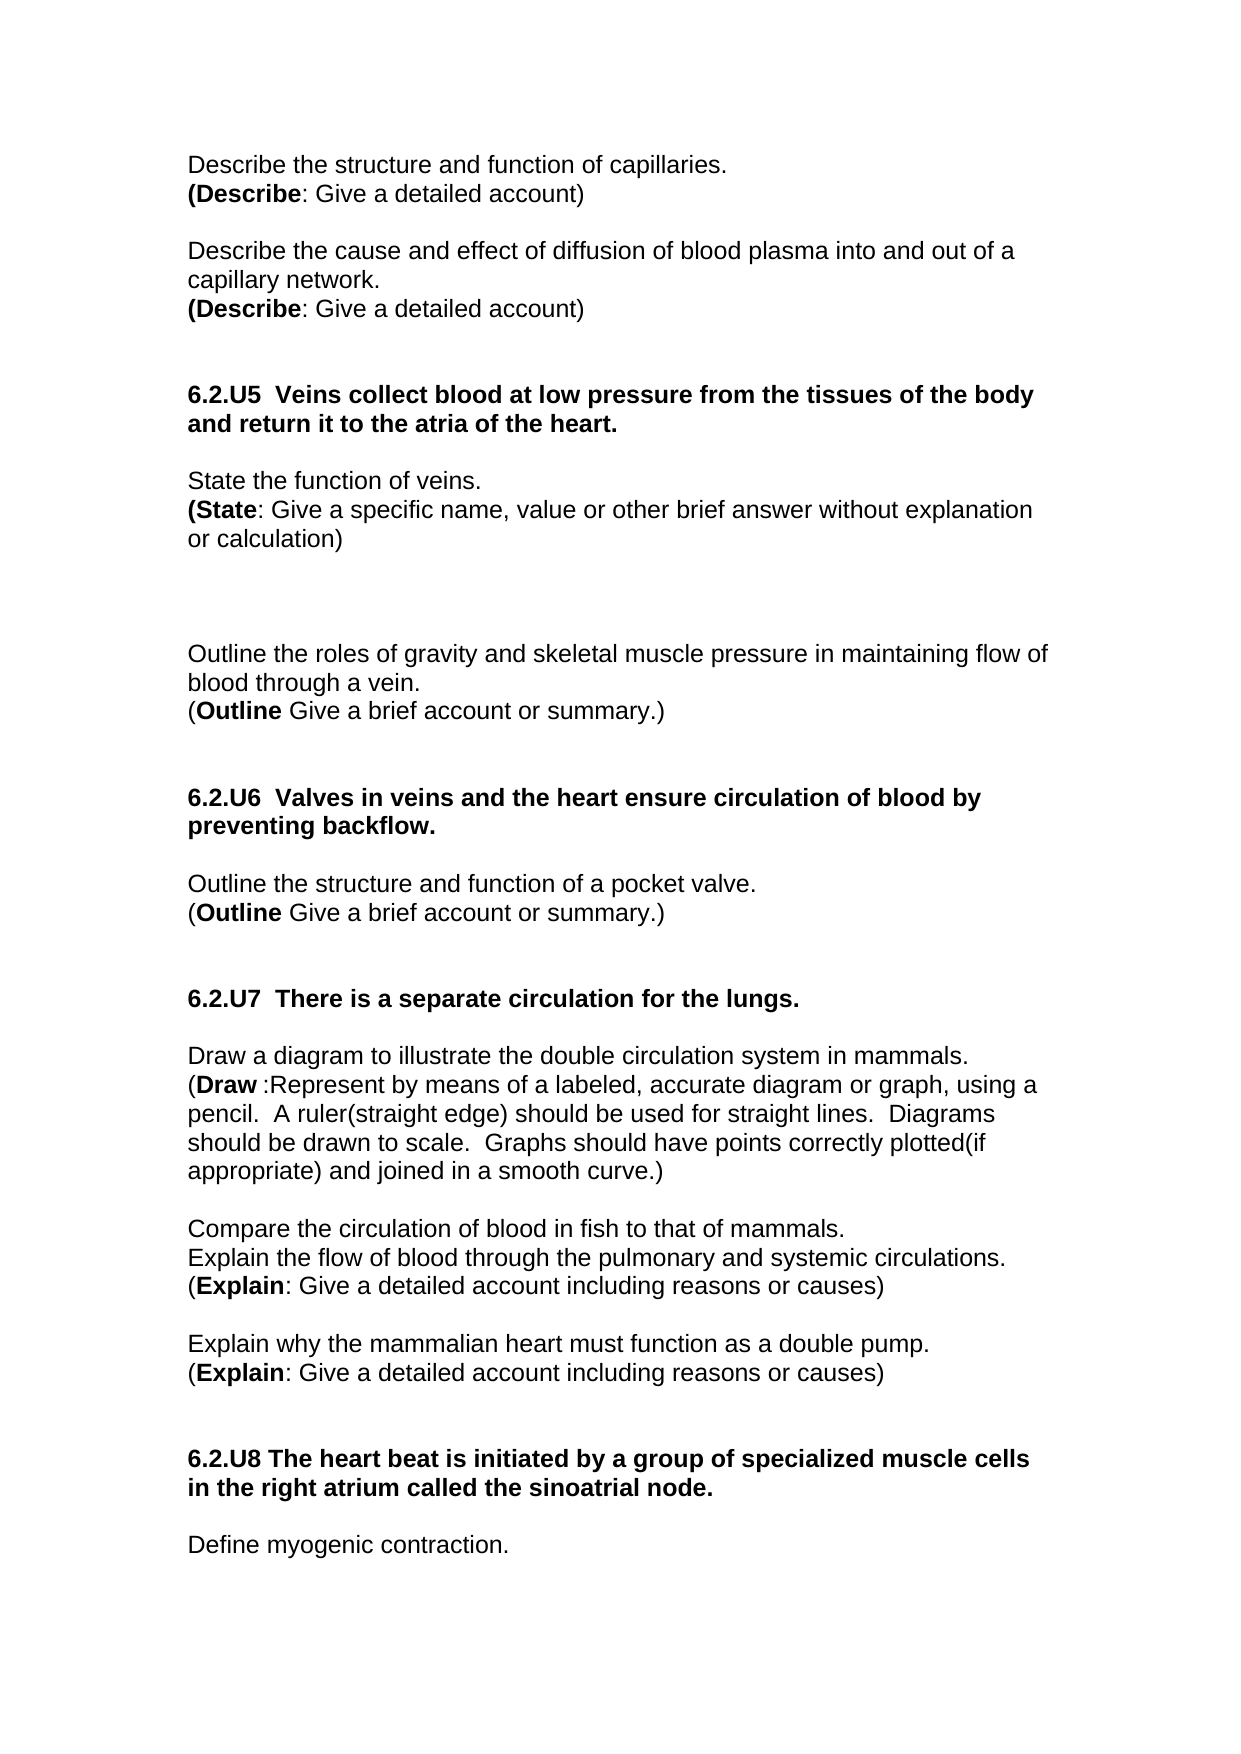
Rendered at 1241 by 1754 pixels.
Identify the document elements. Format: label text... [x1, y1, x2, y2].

text Outline the roles of gravity and skeletal muscle pressure in maintaining flow of blood through a vein. [187, 639, 1053, 696]
text (Draw :Represent by means of a labeled, accurate diagram or graph, using a pencil. A ruler(straight edge) should be used for straight lines. Diagrams should be drawn to scale. Graphs should have points correctly plotted(if appropriate) and joined in a smooth curve.) [187, 1070, 1053, 1185]
text 6.2.U6 Valves in veins and the heart ensure circulation of blood by preventing backflow. [187, 782, 1053, 840]
text (Describe: Give a detailed account) [187, 179, 1053, 207]
text (Outline Give a brief account or summary.) [187, 897, 1053, 926]
text Explain the flow of blood through the pulmonary and systemic circulations. [187, 1242, 1053, 1271]
text State the function of veins. [187, 466, 1053, 495]
text (Describe: Give a detailed account) [187, 294, 1053, 322]
text (Explain: Give a detailed account including reasons or causes) [187, 1357, 1053, 1386]
text (State: Give a specific name, value or other brief answer without explanation or calculation) [187, 495, 1053, 552]
text Draw a diagram to illustrate the double circulation system in mammals. [187, 1041, 1053, 1070]
text 6.2.U5 Veins collect blood at low pressure from the tissues of the body and return it to the atria of the heart. [187, 380, 1053, 437]
text Describe the structure and function of capillaries. [187, 150, 1053, 179]
text Define myogenic contraction. [187, 1530, 1053, 1559]
text Explain why the mammalian heart must function as a double pump. [187, 1329, 1053, 1357]
text Compare the circulation of blood in fish to that of mammals. [187, 1214, 1053, 1242]
text 6.2.U7 There is a separate circulation for the lungs. [187, 984, 1053, 1012]
text (Outline Give a brief account or summary.) [187, 696, 1053, 725]
text (Explain: Give a detailed account including reasons or causes) [187, 1271, 1053, 1300]
text 6.2.U8 The heart beat is initiated by a group of specialized muscle cells in the right atrium called the sinoatrial node. [187, 1444, 1053, 1501]
text Describe the cause and effect of diffusion of blood plasma into and out of a capillary network. [187, 236, 1053, 294]
text Outline the structure and function of a pocket valve. [187, 869, 1053, 897]
